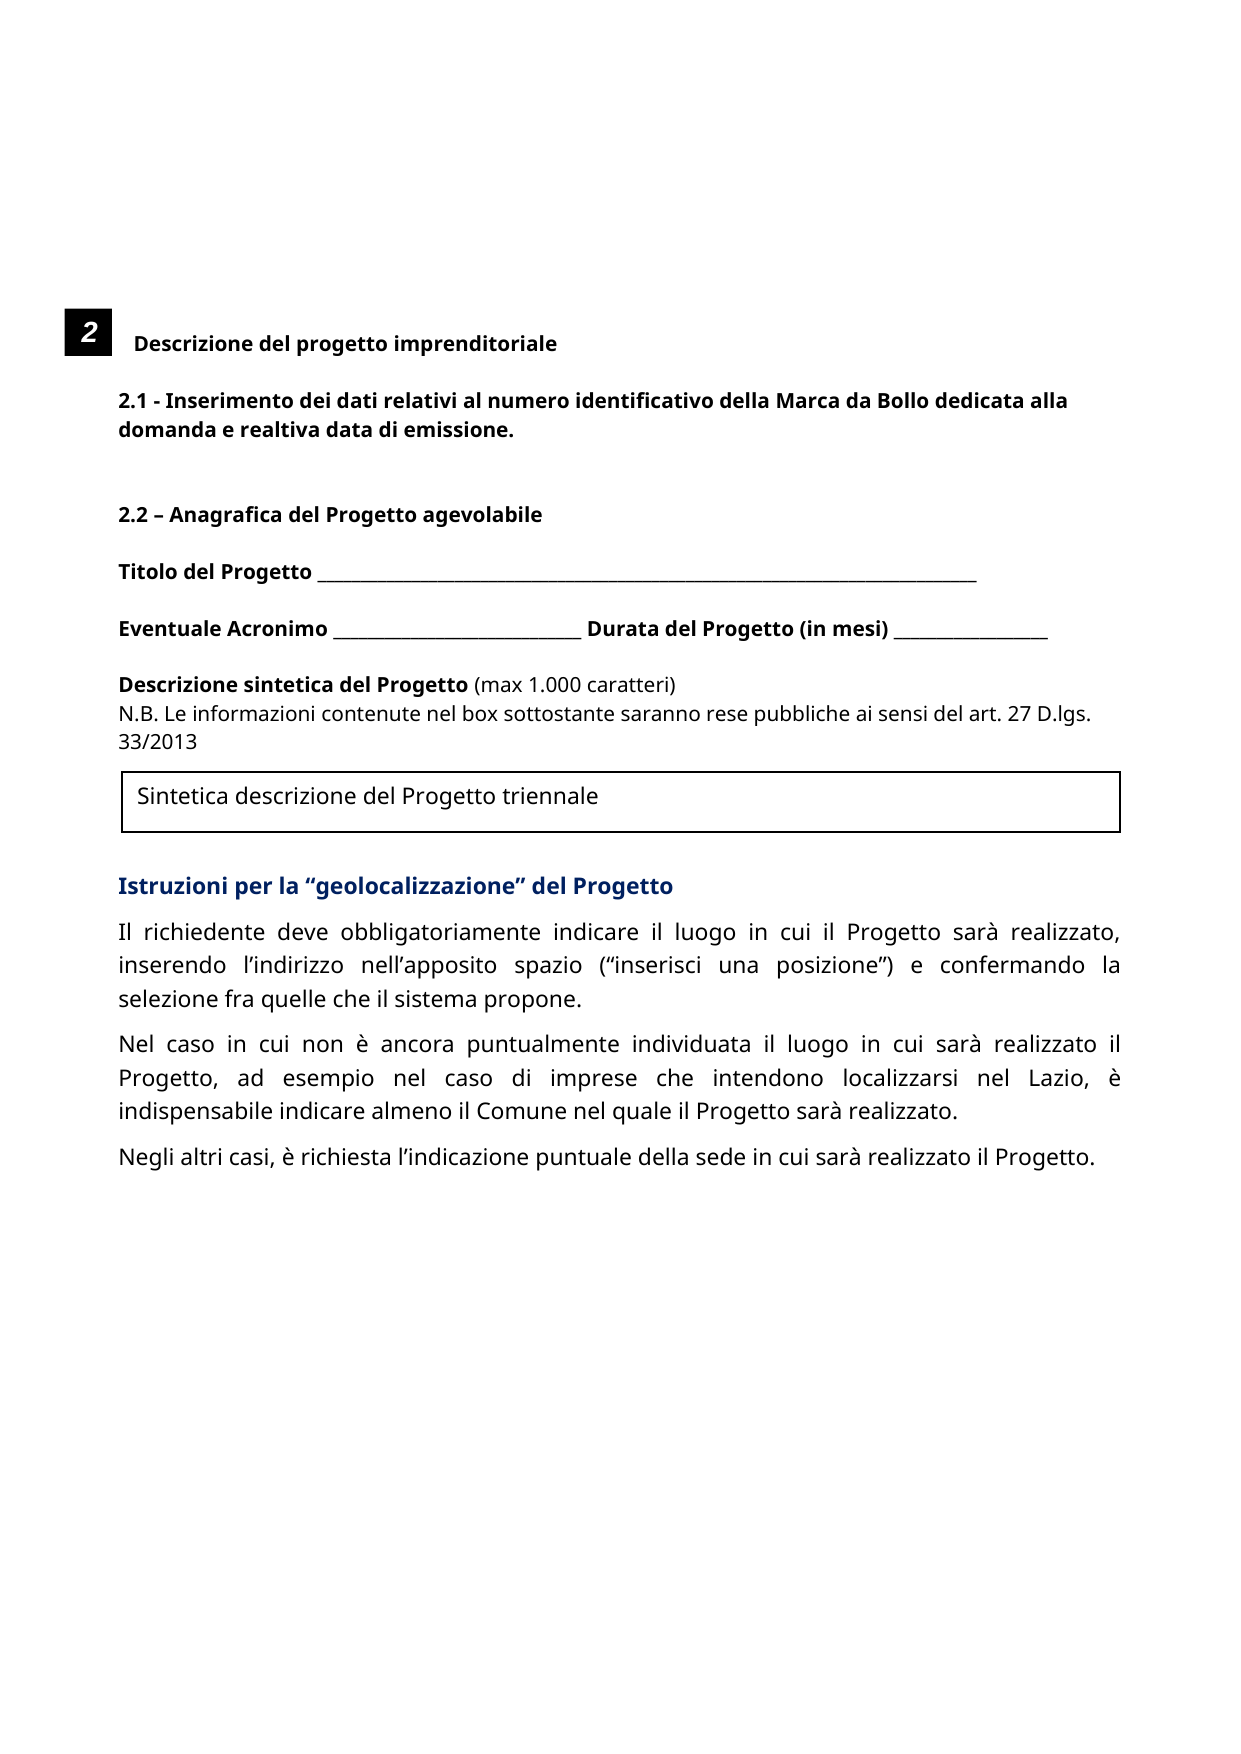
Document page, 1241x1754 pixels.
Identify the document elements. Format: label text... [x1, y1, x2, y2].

text Descrizione del progetto imprenditoriale [118, 327, 1122, 358]
text N.B. Le informazioni contenute nel box sottostante saranno rese pubbliche ai sensi del art. 27 D.lgs. 33/2013 [118, 699, 1122, 756]
text Titolo del Progetto _____________________________________________________________________________ [118, 557, 1122, 585]
text Il richiedente deve obbligatoriamente indicare il luogo in cui il Progetto sarà realizzato, inserendo l’indirizzo nell’apposito spazio (“inserisci una posizione”) e confermando la selezione fra quelle che il sistema propone. [118, 916, 1122, 1014]
text 2.2 – Anagrafica del Progetto agevolabile [118, 500, 1122, 528]
text Istruzioni per la “geolocalizzazione” del Progetto [118, 870, 1122, 901]
text Descrizione sintetica del Progetto (max 1.000 caratteri) [118, 671, 1122, 699]
text Eventuale Acronimo _____________________________ Durata del Progetto (in mesi) __________________ [118, 614, 1122, 642]
text Negli altri casi, è richiesta l’indicazione puntuale della sede in cui sarà realizzato il Progetto. [118, 1141, 1122, 1172]
text 2.1 - Inserimento dei dati relativi al numero identificativo della Marca da Bollo dedicata alla domanda e realtiva data di emissione. [118, 386, 1122, 443]
text Nel caso in cui non è ancora puntualmente individuata il luogo in cui sarà realizzato il Progetto, ad esempio nel caso di imprese che intendono localizzarsi nel Lazio, è indispensabile indicare almeno il Comune nel quale il Progetto sarà realizzato. [118, 1028, 1122, 1127]
